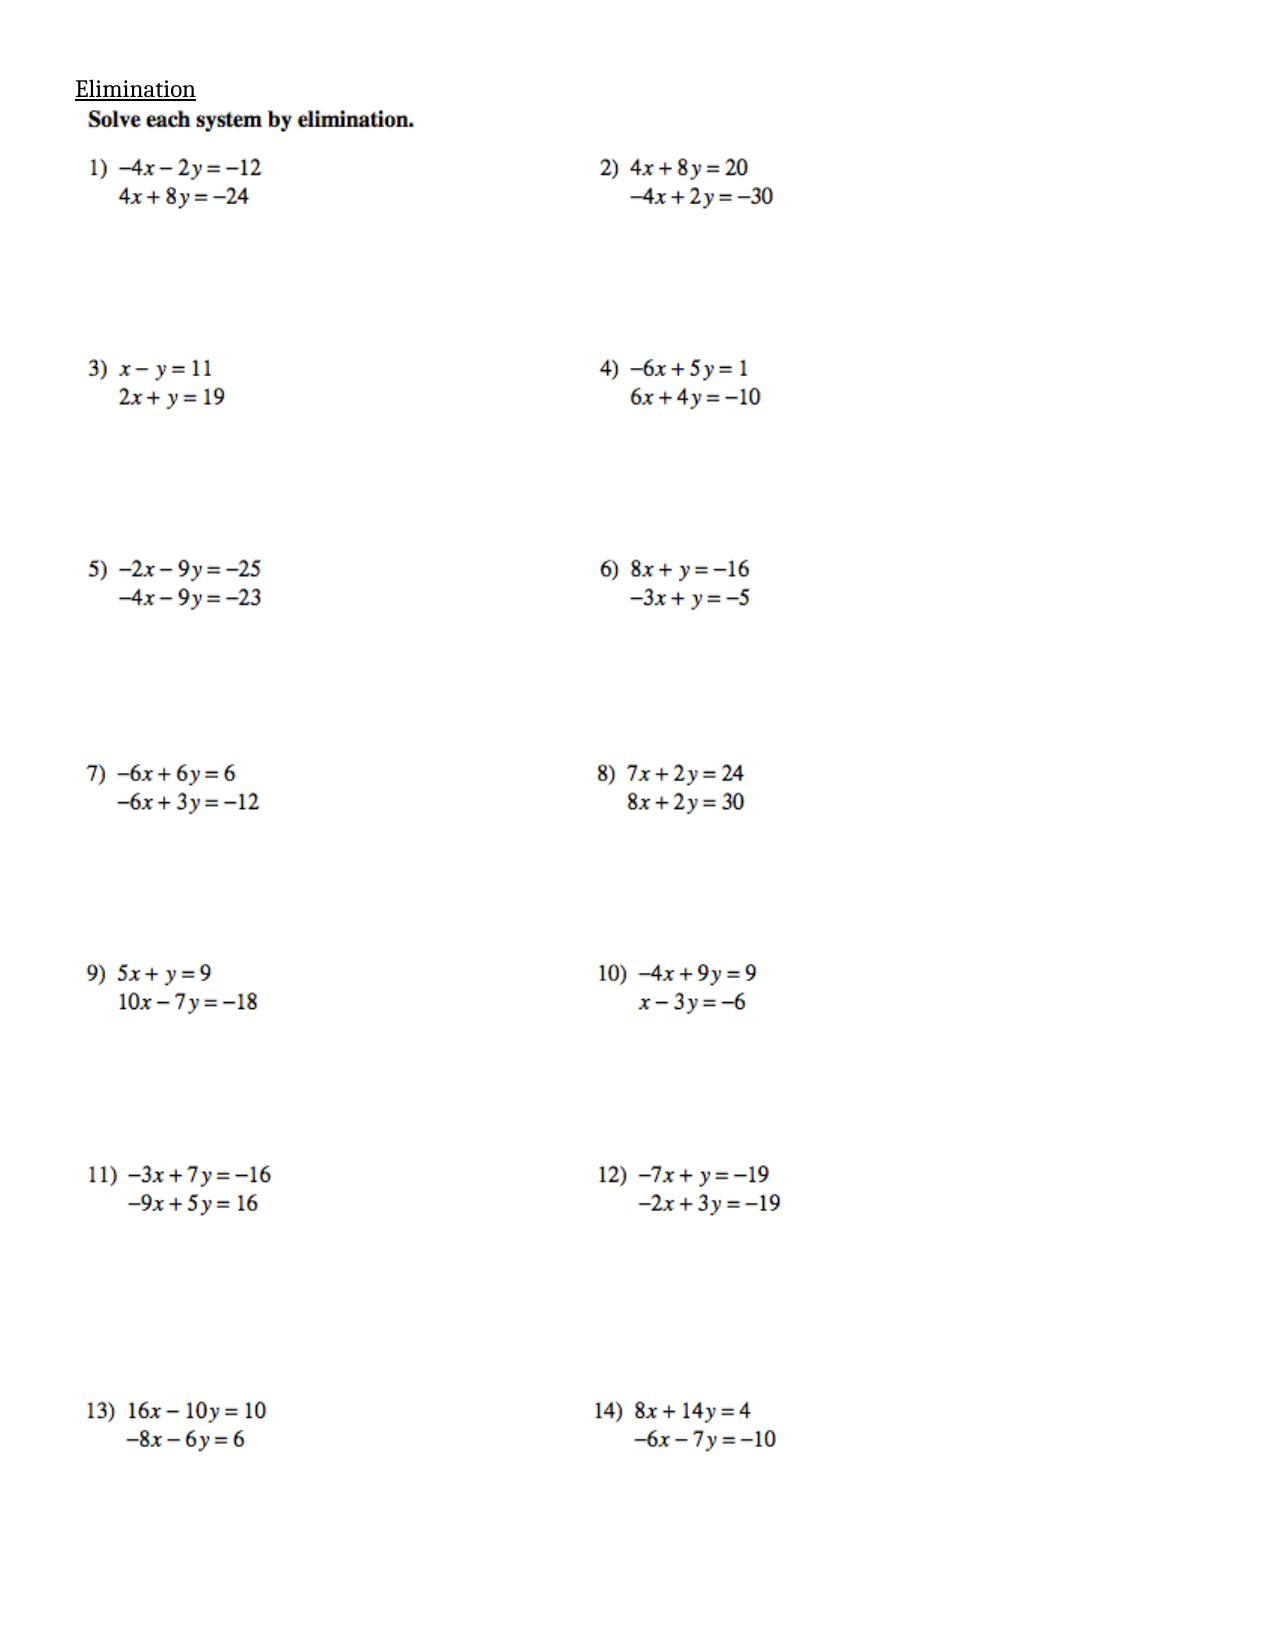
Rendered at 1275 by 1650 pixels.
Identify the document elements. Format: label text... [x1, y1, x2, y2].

picture [75, 1381, 812, 1500]
picture [75, 748, 799, 1238]
text Elimination [75, 75, 1200, 104]
picture [75, 103, 809, 634]
